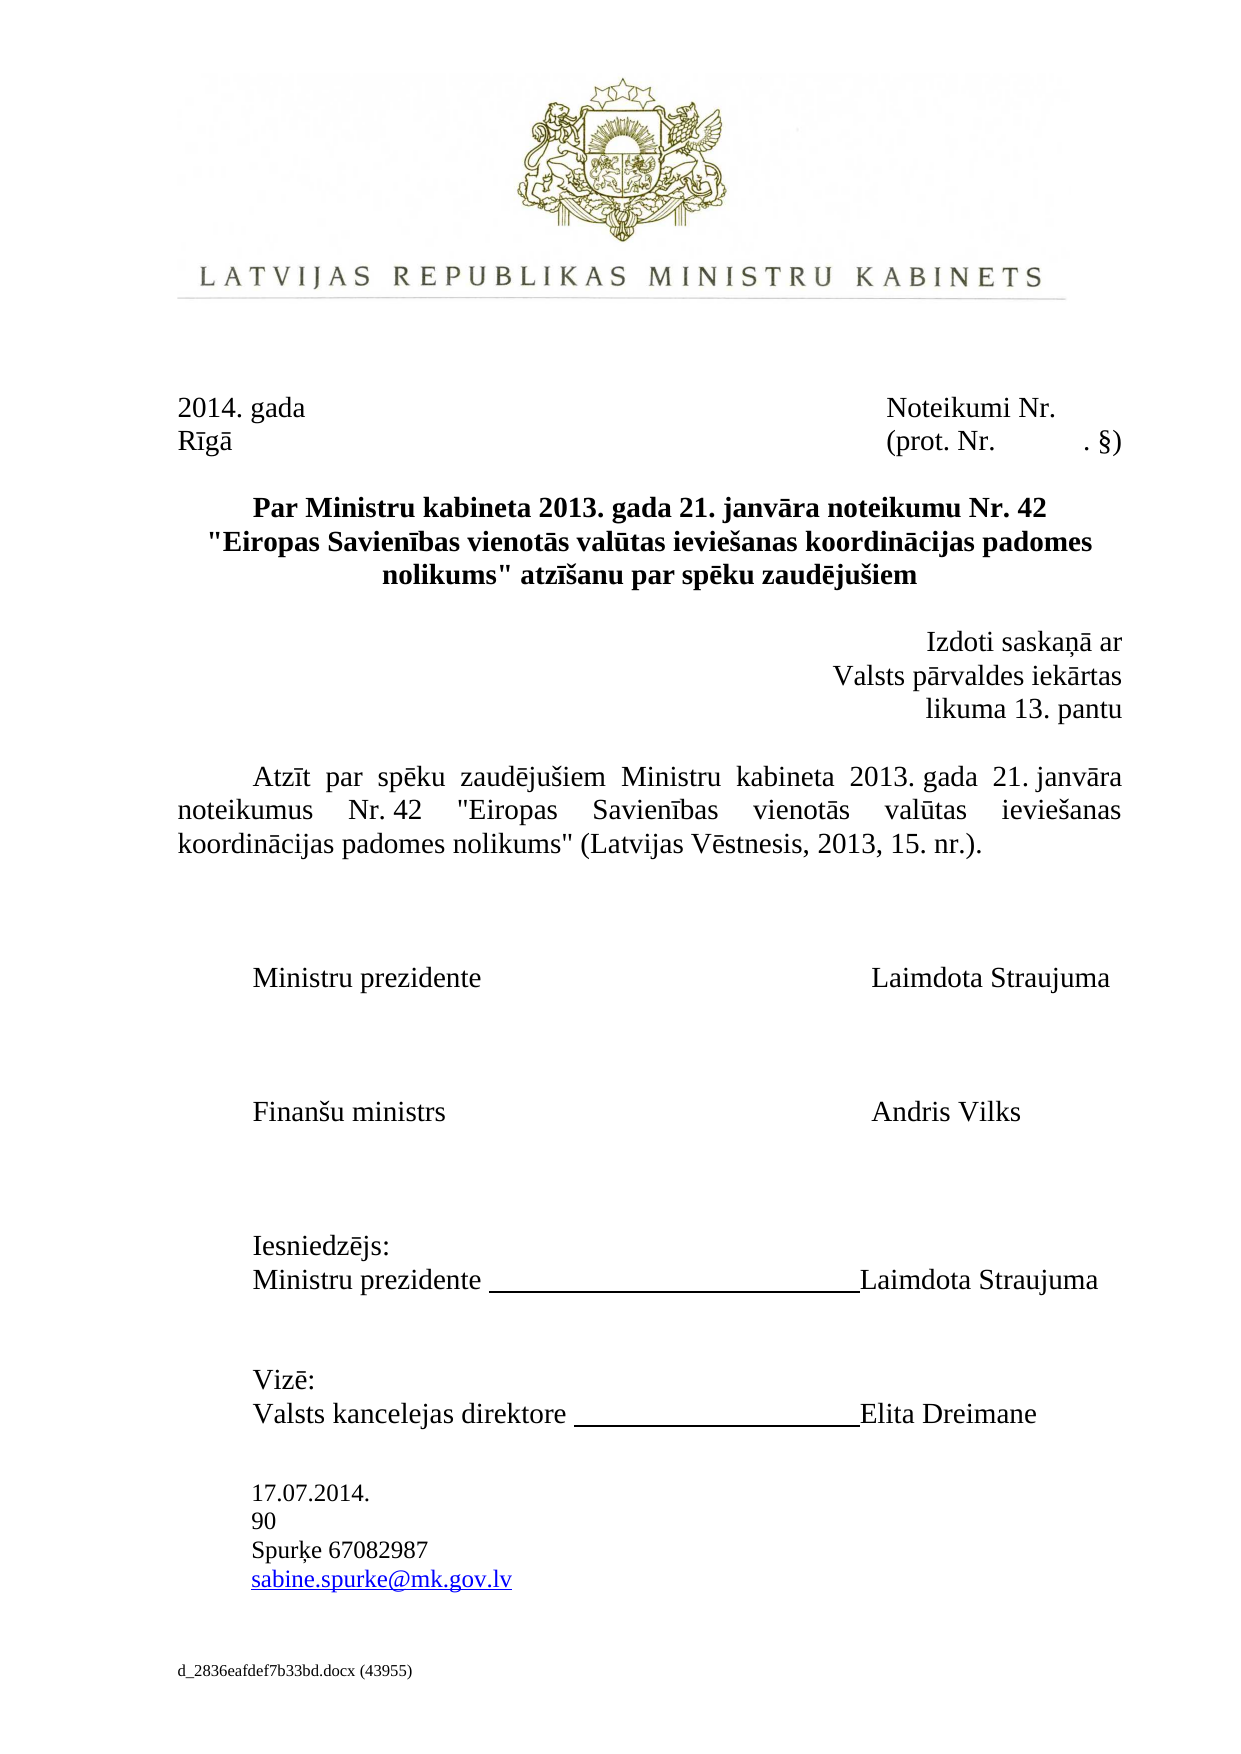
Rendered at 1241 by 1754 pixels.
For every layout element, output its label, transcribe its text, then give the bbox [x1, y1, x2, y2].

text 2014. gada Noteikumi Nr. [177, 390, 1122, 423]
text 17.07.2014. [177, 1478, 1122, 1506]
text Par Ministru kabineta 2013. gada 21. janvāra noteikumu Nr. 42 [177, 490, 1122, 524]
text Vizē: [177, 1362, 1122, 1396]
text Rīgā (prot. Nr. . §) [177, 423, 1122, 457]
text Iesniedzējs: [177, 1228, 1122, 1262]
text Spurķe 67082987 [177, 1535, 1122, 1564]
text likuma 13. pantu [177, 692, 1122, 725]
text Izdoti saskaņā ar [177, 624, 1122, 658]
text Ministru prezidente Laimdota Straujuma [177, 1262, 1122, 1295]
text "Eiropas Savienības vienotās valūtas ieviešanas koordinācijas padomes nolikums" atzīšanu par spēku zaudējušiem [177, 524, 1122, 591]
text Valsts pārvaldes iekārtas [177, 658, 1122, 692]
text Finanšu ministrs Andris Vilks [177, 1094, 1122, 1128]
text Valsts kancelejas direktore Elita Dreimane [177, 1396, 1122, 1429]
text Atzīt par spēku zaudējušiem Ministru kabineta 2013. gada 21. janvāra noteikumus Nr. 42 "Eiropas Savienības vienotās valūtas ieviešanas koordinācijas padomes nolikums" (Latvijas Vēstnesis, 2013, 15. nr.). [177, 759, 1122, 859]
text Ministru prezidente Laimdota Straujuma [177, 960, 1122, 993]
text 90 [177, 1506, 1122, 1535]
text sabine.spurke@mk.gov.lv [177, 1564, 1122, 1593]
picture [177, 73, 1071, 304]
